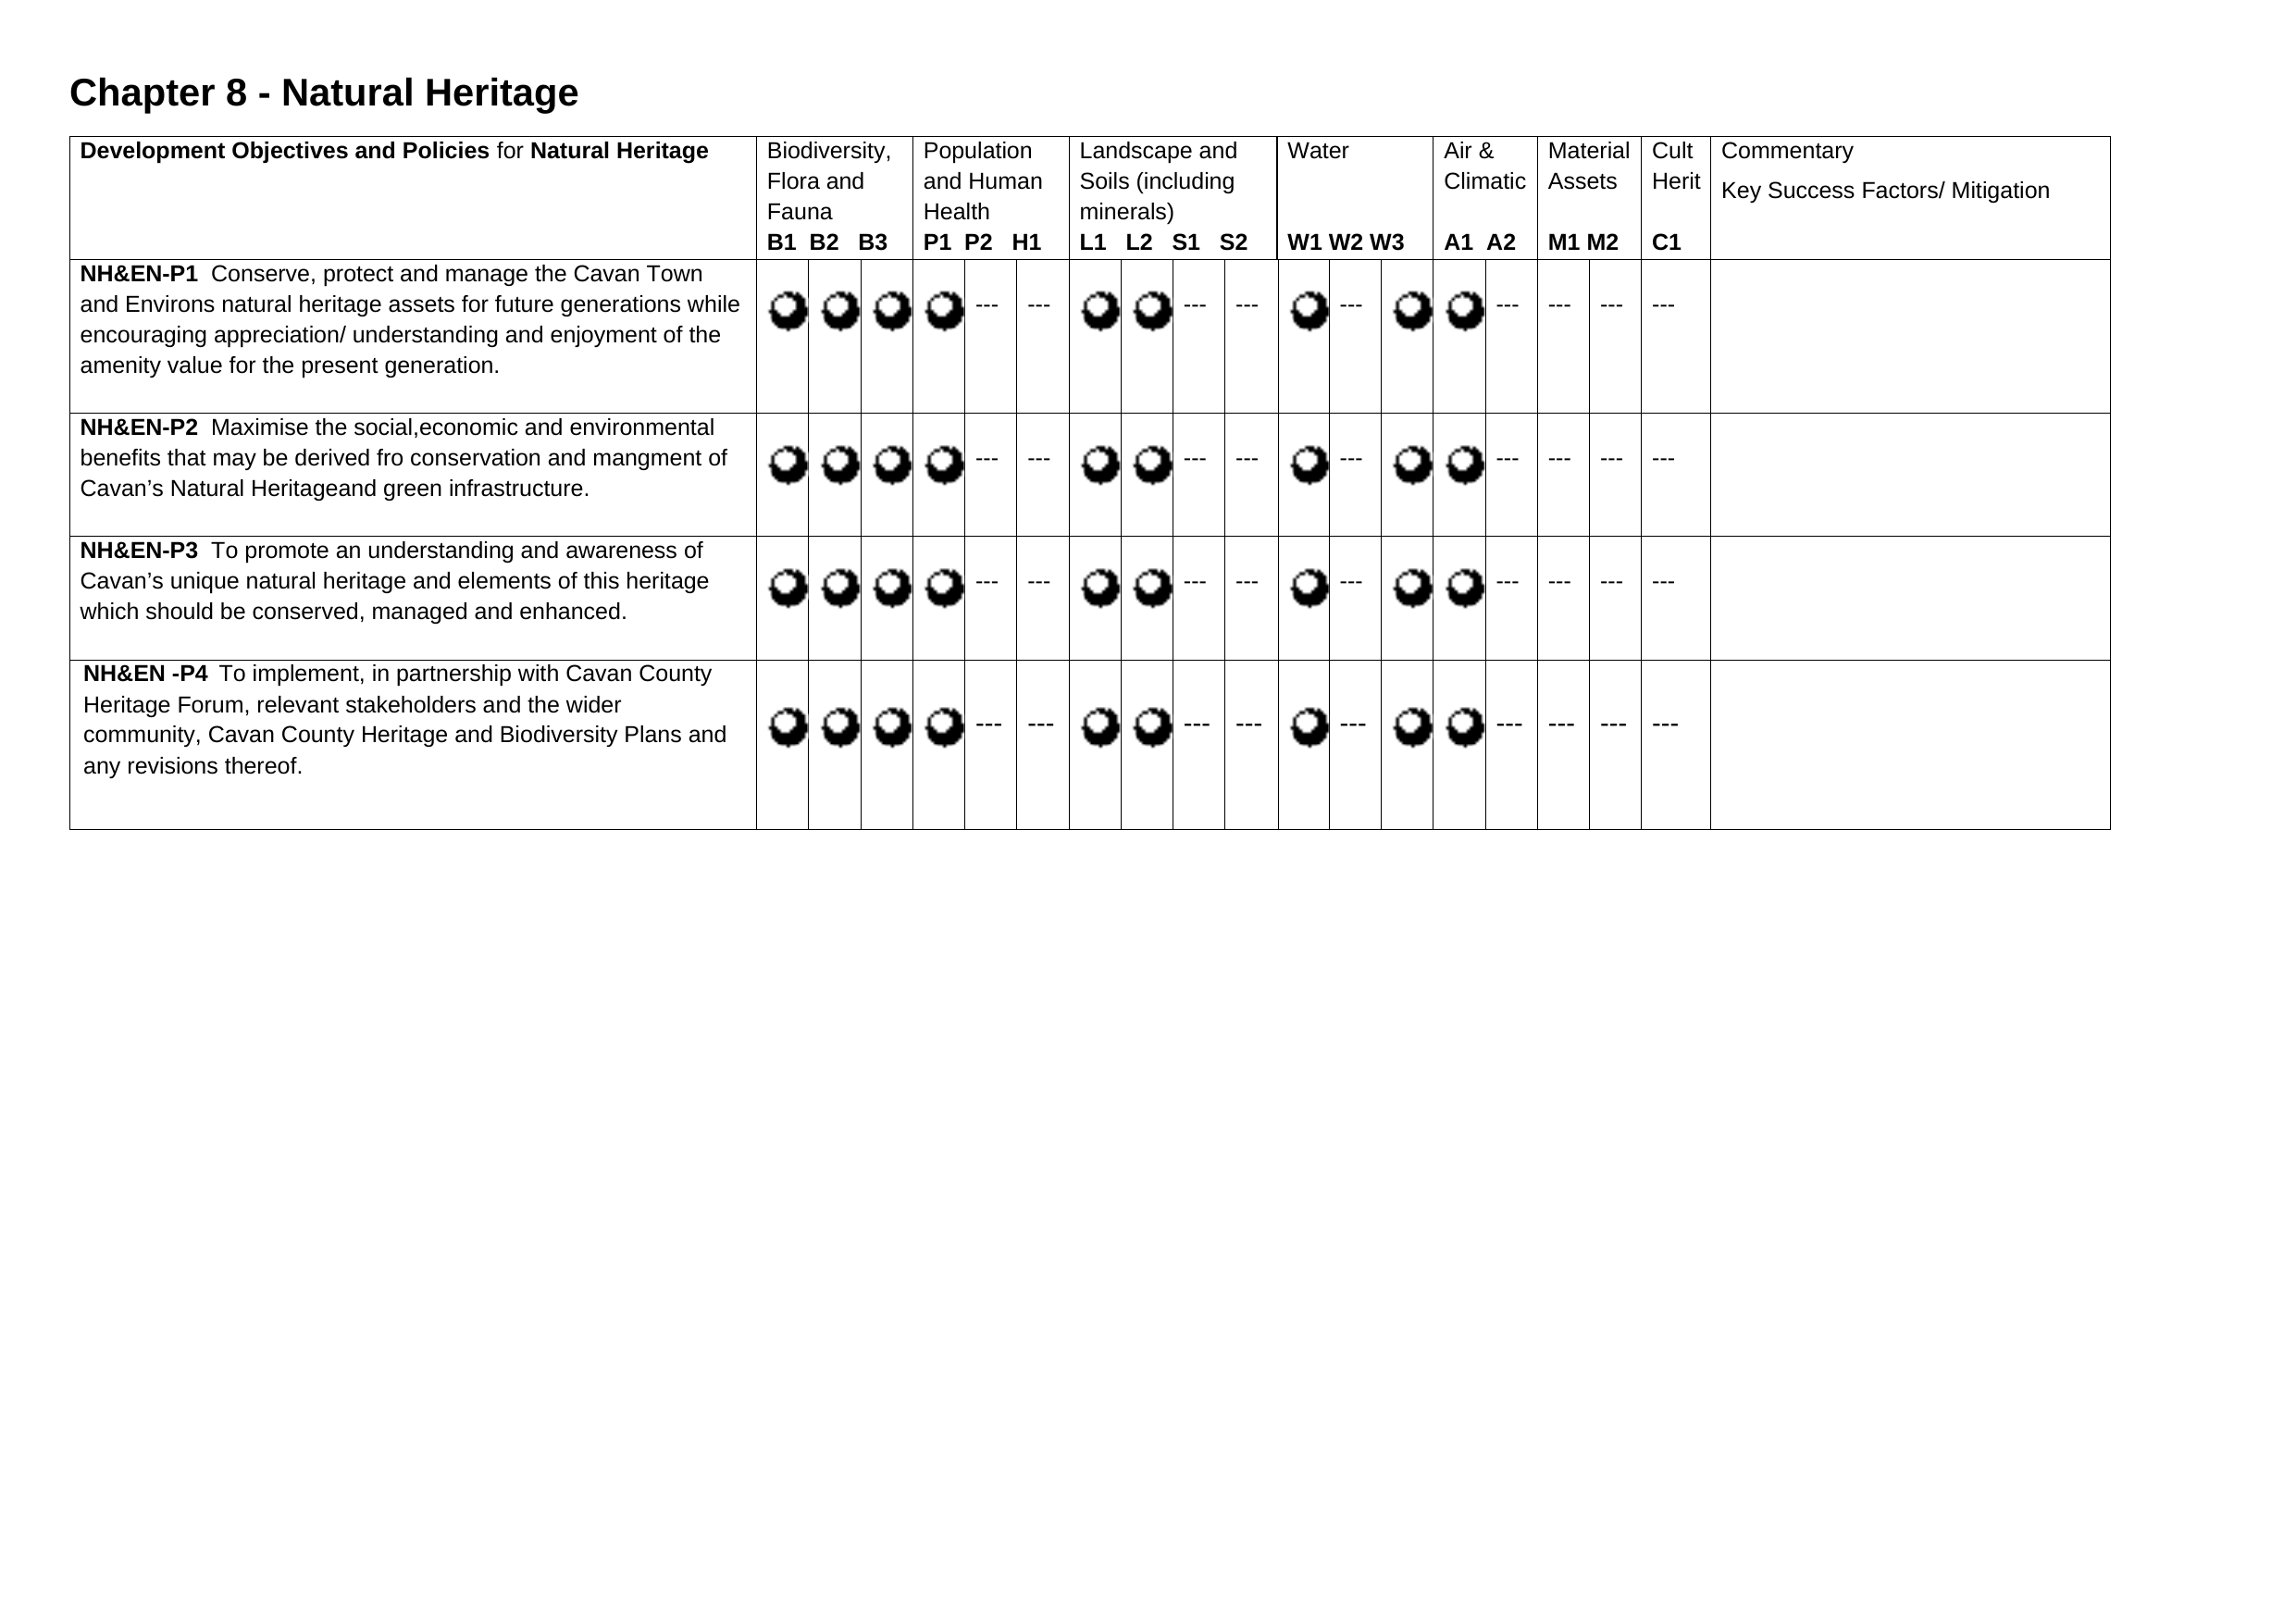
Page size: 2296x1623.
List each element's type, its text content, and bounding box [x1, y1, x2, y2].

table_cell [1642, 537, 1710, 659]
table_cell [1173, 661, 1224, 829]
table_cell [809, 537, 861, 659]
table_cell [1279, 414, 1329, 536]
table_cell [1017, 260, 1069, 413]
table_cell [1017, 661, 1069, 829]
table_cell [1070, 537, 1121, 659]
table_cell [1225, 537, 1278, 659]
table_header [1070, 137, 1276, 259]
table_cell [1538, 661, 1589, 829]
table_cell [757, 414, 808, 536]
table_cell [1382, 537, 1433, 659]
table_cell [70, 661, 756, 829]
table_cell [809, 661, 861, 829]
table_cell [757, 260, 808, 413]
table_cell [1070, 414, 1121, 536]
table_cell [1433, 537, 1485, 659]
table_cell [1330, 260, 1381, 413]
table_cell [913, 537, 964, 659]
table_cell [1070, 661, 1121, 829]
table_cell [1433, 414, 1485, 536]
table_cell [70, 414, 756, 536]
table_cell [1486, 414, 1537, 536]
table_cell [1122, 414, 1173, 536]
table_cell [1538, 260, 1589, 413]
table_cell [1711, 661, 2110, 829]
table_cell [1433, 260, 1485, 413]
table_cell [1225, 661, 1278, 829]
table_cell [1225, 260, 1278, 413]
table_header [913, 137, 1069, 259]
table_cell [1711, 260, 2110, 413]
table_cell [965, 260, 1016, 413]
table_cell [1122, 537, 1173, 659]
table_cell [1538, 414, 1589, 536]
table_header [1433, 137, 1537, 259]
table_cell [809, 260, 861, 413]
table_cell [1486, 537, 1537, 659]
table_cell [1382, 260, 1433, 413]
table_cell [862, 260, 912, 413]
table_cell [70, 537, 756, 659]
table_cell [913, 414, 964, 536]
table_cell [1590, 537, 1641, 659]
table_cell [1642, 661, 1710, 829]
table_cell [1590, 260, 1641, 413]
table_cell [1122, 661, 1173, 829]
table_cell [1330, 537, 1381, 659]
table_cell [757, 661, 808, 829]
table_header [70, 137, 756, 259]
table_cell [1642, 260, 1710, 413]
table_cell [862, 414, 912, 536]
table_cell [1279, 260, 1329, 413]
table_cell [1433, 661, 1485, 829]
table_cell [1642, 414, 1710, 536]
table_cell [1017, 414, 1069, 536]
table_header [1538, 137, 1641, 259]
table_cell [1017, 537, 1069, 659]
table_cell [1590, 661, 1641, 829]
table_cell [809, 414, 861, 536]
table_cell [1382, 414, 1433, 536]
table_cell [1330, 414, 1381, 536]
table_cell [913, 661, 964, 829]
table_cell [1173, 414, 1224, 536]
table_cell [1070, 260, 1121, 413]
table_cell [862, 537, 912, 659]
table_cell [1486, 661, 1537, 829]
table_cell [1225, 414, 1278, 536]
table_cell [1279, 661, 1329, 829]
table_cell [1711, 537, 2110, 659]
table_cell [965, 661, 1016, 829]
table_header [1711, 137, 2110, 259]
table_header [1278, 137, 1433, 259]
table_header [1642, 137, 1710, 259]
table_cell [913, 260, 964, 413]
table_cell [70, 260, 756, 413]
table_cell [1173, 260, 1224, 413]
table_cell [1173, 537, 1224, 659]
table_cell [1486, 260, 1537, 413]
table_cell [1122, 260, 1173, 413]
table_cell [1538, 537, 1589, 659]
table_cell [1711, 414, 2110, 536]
text Chapter 8 - Natural Heritage [69, 69, 2226, 114]
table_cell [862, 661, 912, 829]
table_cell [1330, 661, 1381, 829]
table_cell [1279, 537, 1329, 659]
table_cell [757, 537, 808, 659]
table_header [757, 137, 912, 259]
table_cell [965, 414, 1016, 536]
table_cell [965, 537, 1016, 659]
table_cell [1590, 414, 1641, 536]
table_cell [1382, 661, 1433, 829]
